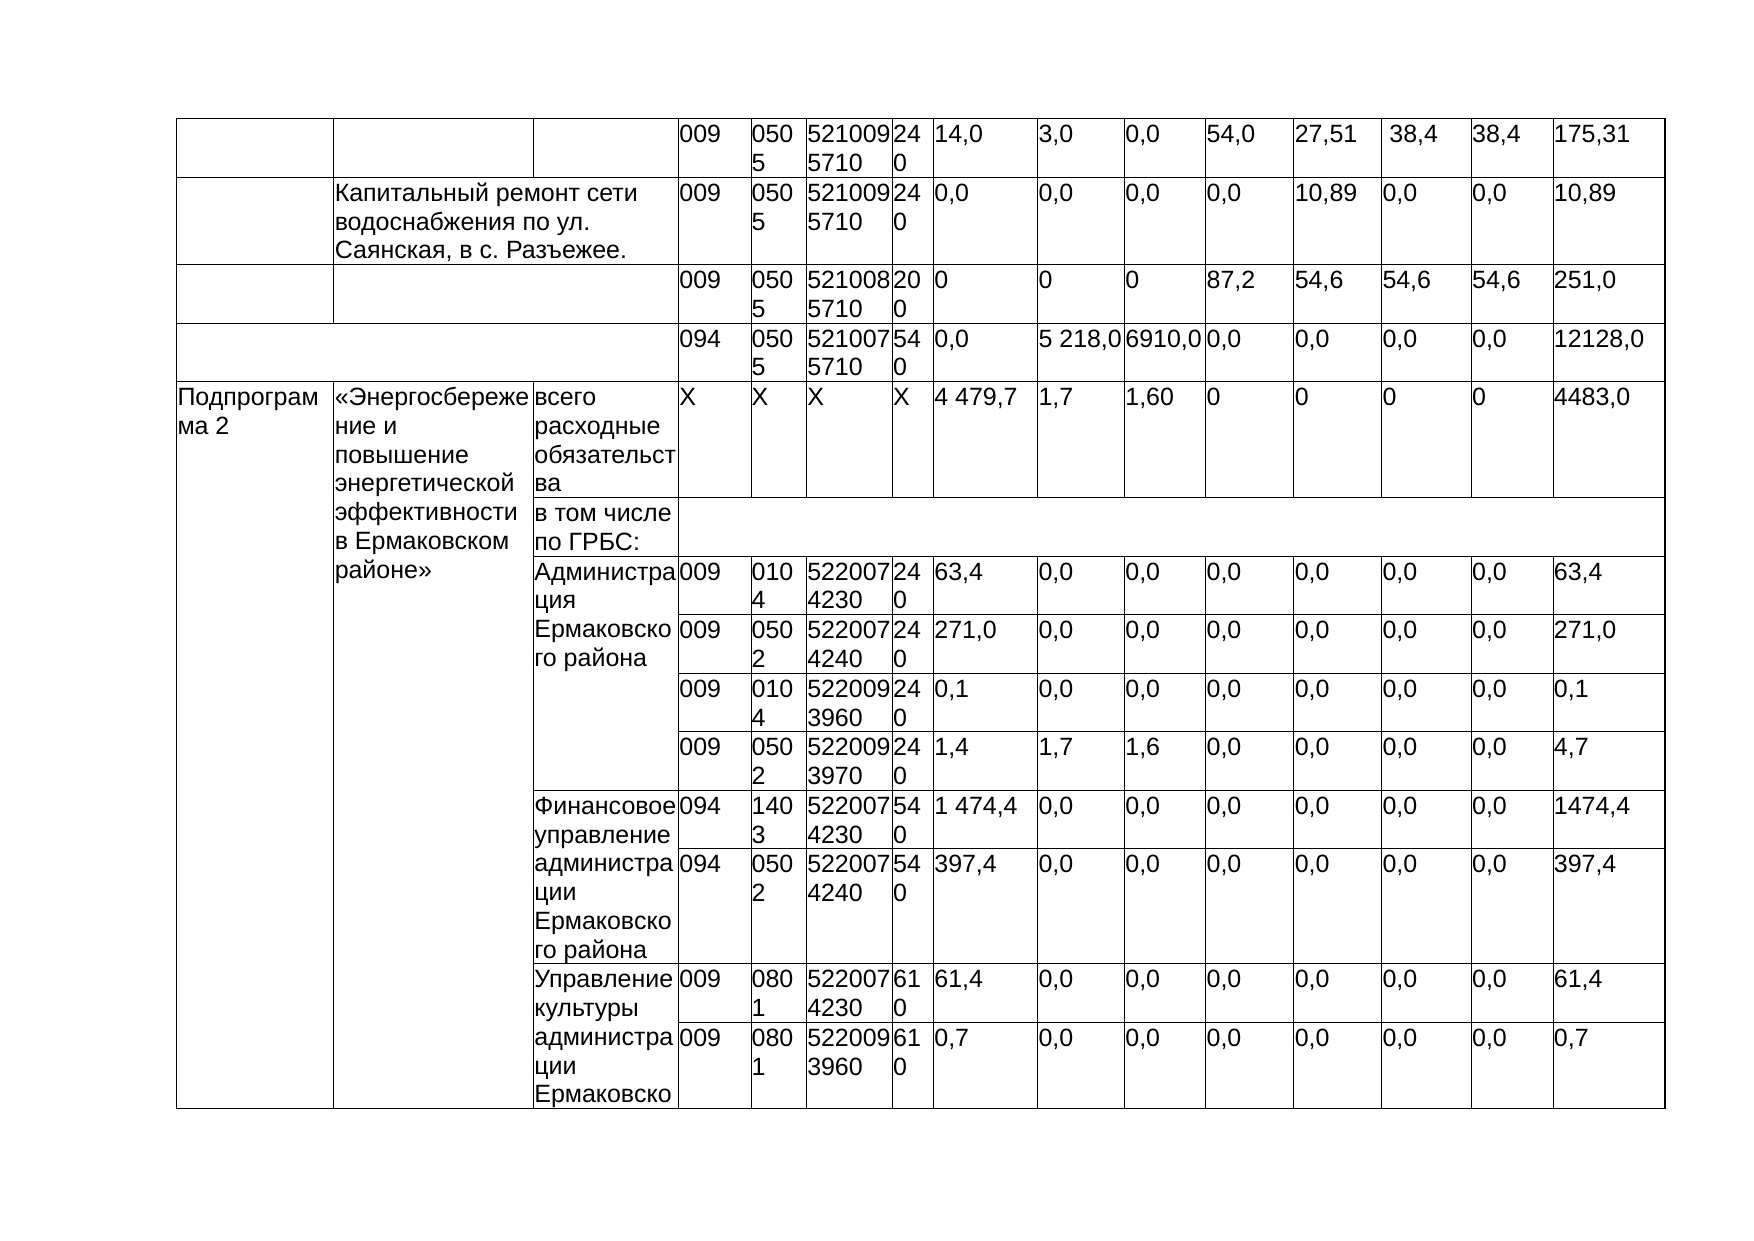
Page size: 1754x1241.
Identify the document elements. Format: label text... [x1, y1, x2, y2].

table_cell 0,0 [1038, 615, 1124, 673]
table_cell 12128,0 [1554, 324, 1664, 381]
table_cell 5210095710 [807, 119, 892, 177]
table_cell 4483,0 [1554, 382, 1664, 497]
table_cell 61,4 [1554, 964, 1664, 1022]
table_cell 54,6 [1382, 265, 1471, 322]
table_cell 0,0 [1038, 178, 1124, 264]
table_cell [679, 498, 1664, 556]
table_cell 0,0 [1125, 849, 1205, 963]
table_cell 0,0 [1294, 791, 1381, 848]
table_cell Х [807, 382, 892, 497]
table_cell 0,0 [1294, 849, 1381, 963]
table_cell 0,0 [1472, 964, 1553, 1022]
table_cell 009 [679, 674, 751, 731]
table_cell 009 [679, 178, 751, 264]
table_cell 0,0 [1472, 791, 1553, 848]
table_cell 240 [893, 732, 933, 790]
table_cell 5 218,0 [1038, 324, 1124, 381]
table_cell [177, 178, 333, 264]
table_cell 6910,0 [1125, 324, 1205, 381]
table_cell 0,0 [1294, 1023, 1381, 1108]
table_cell 397,4 [1554, 849, 1664, 963]
table_cell 87,2 [1206, 265, 1293, 322]
table_cell 0,0 [1382, 849, 1471, 963]
table_cell 38,4 [1382, 119, 1471, 177]
table_cell 0,0 [1125, 791, 1205, 848]
table_cell 0,0 [1125, 674, 1205, 731]
table_cell 540 [893, 324, 933, 381]
table_cell 54,0 [1206, 119, 1293, 177]
table_cell 0,0 [1206, 178, 1293, 264]
table_cell 54,6 [1472, 265, 1553, 322]
table_cell 0801 [752, 1023, 806, 1108]
table_cell 0,0 [1125, 178, 1205, 264]
table_cell 63,4 [934, 557, 1037, 614]
table_cell 0,0 [1382, 964, 1471, 1022]
table_cell 1,60 [1125, 382, 1205, 497]
table_cell 200 [893, 265, 933, 322]
table_cell 0,0 [1125, 557, 1205, 614]
table_cell 61,4 [934, 964, 1037, 1022]
table_cell 0,0 [1206, 615, 1293, 673]
table_cell 0505 [752, 324, 806, 381]
table_cell 1,7 [1038, 382, 1124, 497]
table_cell 0,0 [934, 324, 1037, 381]
table_cell 0,0 [1206, 1023, 1293, 1108]
table_cell 240 [893, 615, 933, 673]
table_cell Х [752, 382, 806, 497]
table_cell 009 [679, 964, 751, 1022]
table_cell 0,0 [1382, 732, 1471, 790]
table_cell 0,0 [934, 178, 1037, 264]
table_cell 0,0 [1206, 324, 1293, 381]
table_cell 0 [1472, 382, 1553, 497]
table_cell Х [679, 382, 751, 497]
table_cell 0 [934, 265, 1037, 322]
table_cell 0,0 [1472, 615, 1553, 673]
table_cell 0,0 [1382, 615, 1471, 673]
table_cell 0,0 [1294, 674, 1381, 731]
table_cell 0,0 [1038, 1023, 1124, 1108]
table_cell Х [893, 382, 933, 497]
table_cell 0 [1038, 265, 1124, 322]
table_cell 540 [893, 849, 933, 963]
table_cell 1,4 [934, 732, 1037, 790]
table_cell 10,89 [1554, 178, 1664, 264]
table_cell 0,0 [1125, 119, 1205, 177]
table_cell 0,0 [1038, 849, 1124, 963]
table_cell 0,0 [1382, 674, 1471, 731]
table_cell 4 479,7 [934, 382, 1037, 497]
table_cell 0,0 [1382, 324, 1471, 381]
table_cell 5220074240 [807, 615, 892, 673]
table_cell 0,0 [1294, 557, 1381, 614]
table_cell 10,89 [1294, 178, 1381, 264]
table_cell 0,0 [1472, 674, 1553, 731]
table_cell 14,0 [934, 119, 1037, 177]
table_cell 009 [679, 557, 751, 614]
table_cell 0104 [752, 674, 806, 731]
table_cell 0,0 [1038, 674, 1124, 731]
table_cell 610 [893, 964, 933, 1022]
table_cell 397,4 [934, 849, 1037, 963]
table_cell 0,0 [1206, 791, 1293, 848]
table_cell Финансовое управление администрации Ермаковского района [534, 791, 678, 963]
table_cell Администрация Ермаковского района [534, 557, 678, 790]
table_cell 1474,4 [1554, 791, 1664, 848]
table_cell 0,0 [1294, 732, 1381, 790]
table_cell 1 474,4 [934, 791, 1037, 848]
table_cell 5210095710 [807, 178, 892, 264]
table_cell 0,1 [1554, 674, 1664, 731]
table_cell 5220074230 [807, 964, 892, 1022]
table_cell 0,0 [1382, 557, 1471, 614]
table_cell 271,0 [1554, 615, 1664, 673]
table_cell 0,0 [1382, 791, 1471, 848]
table_cell [334, 265, 678, 322]
table_cell 0 [1294, 382, 1381, 497]
table_cell 0,0 [1206, 849, 1293, 963]
table_cell 0,0 [1206, 964, 1293, 1022]
table_cell 5210085710 [807, 265, 892, 322]
table_cell 009 [679, 732, 751, 790]
table_cell 009 [679, 1023, 751, 1108]
table_cell 094 [679, 324, 751, 381]
table_cell 240 [893, 674, 933, 731]
table_cell 251,0 [1554, 265, 1664, 322]
table_cell 0502 [752, 732, 806, 790]
table_cell 240 [893, 178, 933, 264]
table_cell 0,0 [1206, 674, 1293, 731]
table_cell 0,0 [1382, 1023, 1471, 1108]
table_cell 0 [1125, 265, 1205, 322]
table_cell 0,0 [1125, 964, 1205, 1022]
table_cell 0,0 [1206, 557, 1293, 614]
table_cell 0505 [752, 119, 806, 177]
table_cell 271,0 [934, 615, 1037, 673]
table_cell 0,0 [1125, 615, 1205, 673]
table_cell 0,0 [1472, 324, 1553, 381]
table_cell 0,0 [1125, 1023, 1205, 1108]
table_cell 610 [893, 1023, 933, 1108]
table_cell 009 [679, 615, 751, 673]
table_cell [177, 265, 333, 322]
table_cell 0,0 [1038, 964, 1124, 1022]
table_cell [177, 324, 678, 381]
table_cell 5210075710 [807, 324, 892, 381]
table_cell 1,7 [1038, 732, 1124, 790]
table_cell 094 [679, 791, 751, 848]
table_cell 1,6 [1125, 732, 1205, 790]
table_cell 5220093960 [807, 674, 892, 731]
table_cell 5220093970 [807, 732, 892, 790]
table_cell 0,0 [1472, 178, 1553, 264]
table_cell 38,4 [1472, 119, 1553, 177]
table_cell 0,0 [1206, 732, 1293, 790]
table_cell 0,0 [1472, 557, 1553, 614]
table_cell всего расходные обязательства [534, 382, 678, 497]
table_cell 0,7 [934, 1023, 1037, 1108]
table_cell 240 [893, 557, 933, 614]
table_cell 0502 [752, 615, 806, 673]
table_cell 175,31 [1554, 119, 1664, 177]
table_cell 0,0 [1294, 615, 1381, 673]
table_cell в том числе по ГРБС: [534, 498, 678, 556]
table_cell 0,0 [1294, 964, 1381, 1022]
table_cell 0 [1382, 382, 1471, 497]
table_cell 0,0 [1472, 1023, 1553, 1108]
table_cell 240 [893, 119, 933, 177]
table_cell Капитальный ремонт сети водоснабжения по ул. Саянская, в с. Разъежее. [334, 178, 678, 264]
table_cell 0,0 [1382, 178, 1471, 264]
table_cell 0,7 [1554, 1023, 1664, 1108]
table_cell 54,6 [1294, 265, 1381, 322]
table_cell 094 [679, 849, 751, 963]
table_cell 0505 [752, 178, 806, 264]
table_cell 63,4 [1554, 557, 1664, 614]
table_cell 27,51 [1294, 119, 1381, 177]
table_cell 1403 [752, 791, 806, 848]
table_cell 009 [679, 119, 751, 177]
table_cell 0,0 [1294, 324, 1381, 381]
table_cell 009 [679, 265, 751, 322]
table_cell 0104 [752, 557, 806, 614]
table_cell 540 [893, 791, 933, 848]
table_cell 0502 [752, 849, 806, 963]
table_cell «Энергосбережение и повышение энергетической эффективности в Ермаковском районе» [334, 382, 533, 1108]
table_cell 0 [1206, 382, 1293, 497]
table_cell 5220074240 [807, 849, 892, 963]
table_cell 4,7 [1554, 732, 1664, 790]
table_cell 5220093960 [807, 1023, 892, 1108]
table_cell Управление культуры администрации Ермаковского района [534, 964, 678, 1108]
table_cell 0505 [752, 265, 806, 322]
table_cell 0,0 [1472, 849, 1553, 963]
table_cell 0,0 [1038, 557, 1124, 614]
table_cell 0,0 [1472, 732, 1553, 790]
table_cell Подпрограмма 2 [177, 382, 333, 1108]
table_cell 5220074230 [807, 791, 892, 848]
table_cell 5220074230 [807, 557, 892, 614]
table_cell 0801 [752, 964, 806, 1022]
table_cell 0,1 [934, 674, 1037, 731]
table_cell 3,0 [1038, 119, 1124, 177]
table_cell 0,0 [1038, 791, 1124, 848]
